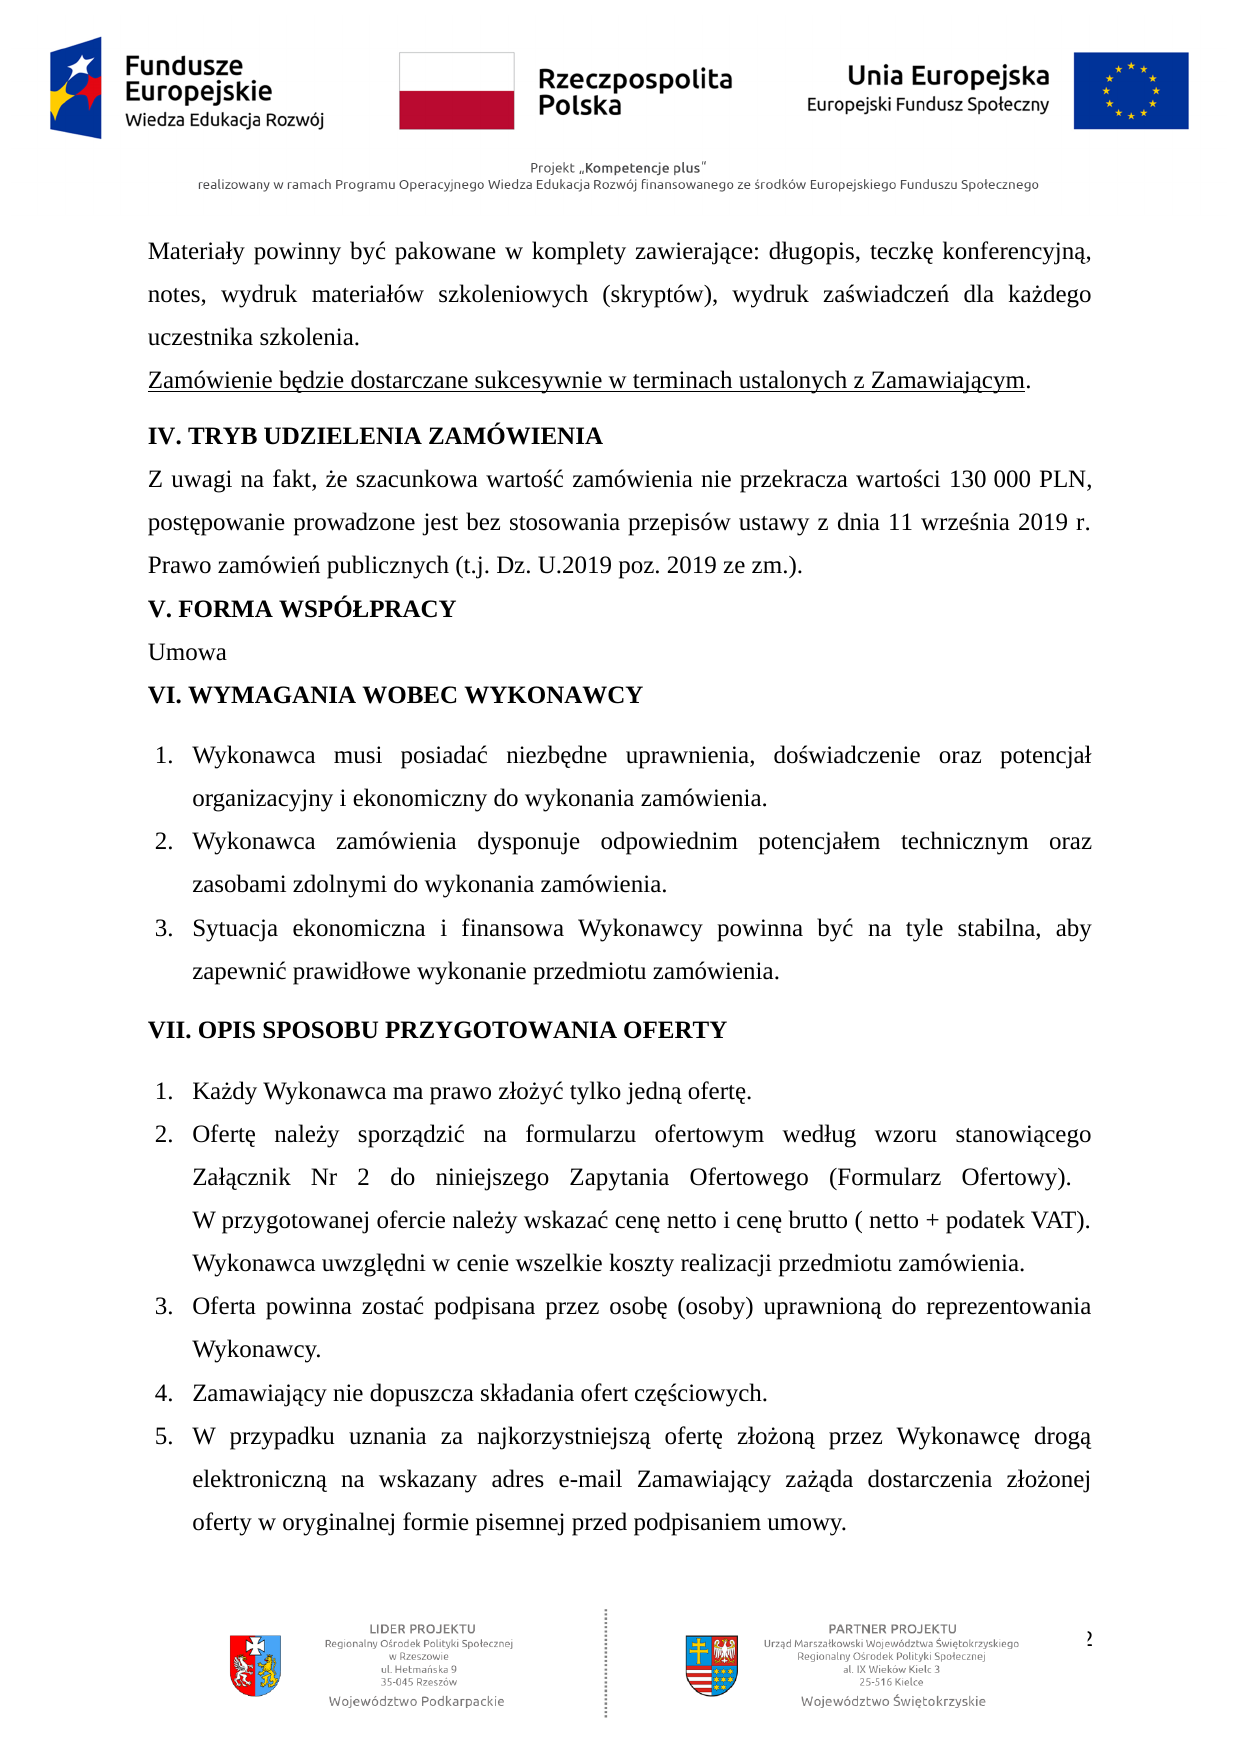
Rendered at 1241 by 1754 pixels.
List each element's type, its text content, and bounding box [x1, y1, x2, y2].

picture [146, 1557, 1087, 1748]
list Wykonawca zamówienia dysponuje odpowiednim potencjałem technicznym oraz zasobami zdolnymi do wykonania zamówienia. [154, 826, 1092, 898]
list Każdy Wykonawca ma prawo złożyć tylko jedną ofertę. [154, 1076, 1092, 1104]
list Wykonawca musi posiadać niezbędne uprawnienia, doświadczenie oraz potencjał organizacyjny i ekonomiczny do wykonania zamówienia. [154, 740, 1092, 812]
text V. FORMA WSPÓŁPRACY [148, 594, 1092, 622]
list W przypadku uznania za najkorzystniejszą ofertę złożoną przez Wykonawcę drogą elektroniczną na wskazany adres e-mail Zamawiający zażąda dostarczenia złożonej oferty w oryginalnej formie pisemnej przed podpisaniem umowy. [154, 1421, 1092, 1536]
text Z uwagi na fakt, że szacunkowa wartość zamówienia nie przekracza wartości 130 000 PLN, postępowanie prowadzone jest bez stosowania przepisów ustawy z dnia 11 września 2019 r. Prawo zamówień publicznych (t.j. Dz. U.2019 poz. 2019 ze zm.). [148, 464, 1092, 579]
text VII. OPIS SPOSOBU PRZYGOTOWANIA OFERTY [148, 1016, 1092, 1044]
text IV. TRYB UDZIELENIA ZAMÓWIENIA [148, 421, 1092, 450]
list Oferta powinna zostać podpisana przez osobę (osoby) uprawnioną do reprezentowania Wykonawcy. [154, 1291, 1092, 1363]
list Zamawiający nie dopuszcza składania ofert częściowych. [154, 1378, 1092, 1406]
picture [11, 15, 1228, 216]
text VI. WYMAGANIA WOBEC WYKONAWCY [148, 680, 1092, 709]
text Zamówienie będzie dostarczane sukcesywnie w terminach ustalonych z Zamawiającym. [148, 366, 1092, 394]
text Umowa [148, 637, 1092, 666]
text Materiały powinny być pakowane w komplety zawierające: długopis, teczkę konferencyjną, notes, wydruk materiałów szkoleniowych (skryptów), wydruk zaświadczeń dla każdego uczestnika szkolenia. [148, 236, 1092, 351]
list Sytuacja ekonomiczna i finansowa Wykonawcy powinna być na tyle stabilna, aby zapewnić prawidłowe wykonanie przedmiotu zamówienia. [154, 913, 1092, 984]
list Ofertę należy sporządzić na formularzu ofertowym według wzoru stanowiącego Załącznik Nr 2 do niniejszego Zapytania Ofertowego (Formularz Ofertowy). W przygotowanej ofercie należy wskazać cenę netto i cenę brutto ( netto + podatek VAT). Wykonawca uwzględni w cenie wszelkie koszty realizacji przedmiotu zamówienia. [154, 1119, 1092, 1277]
